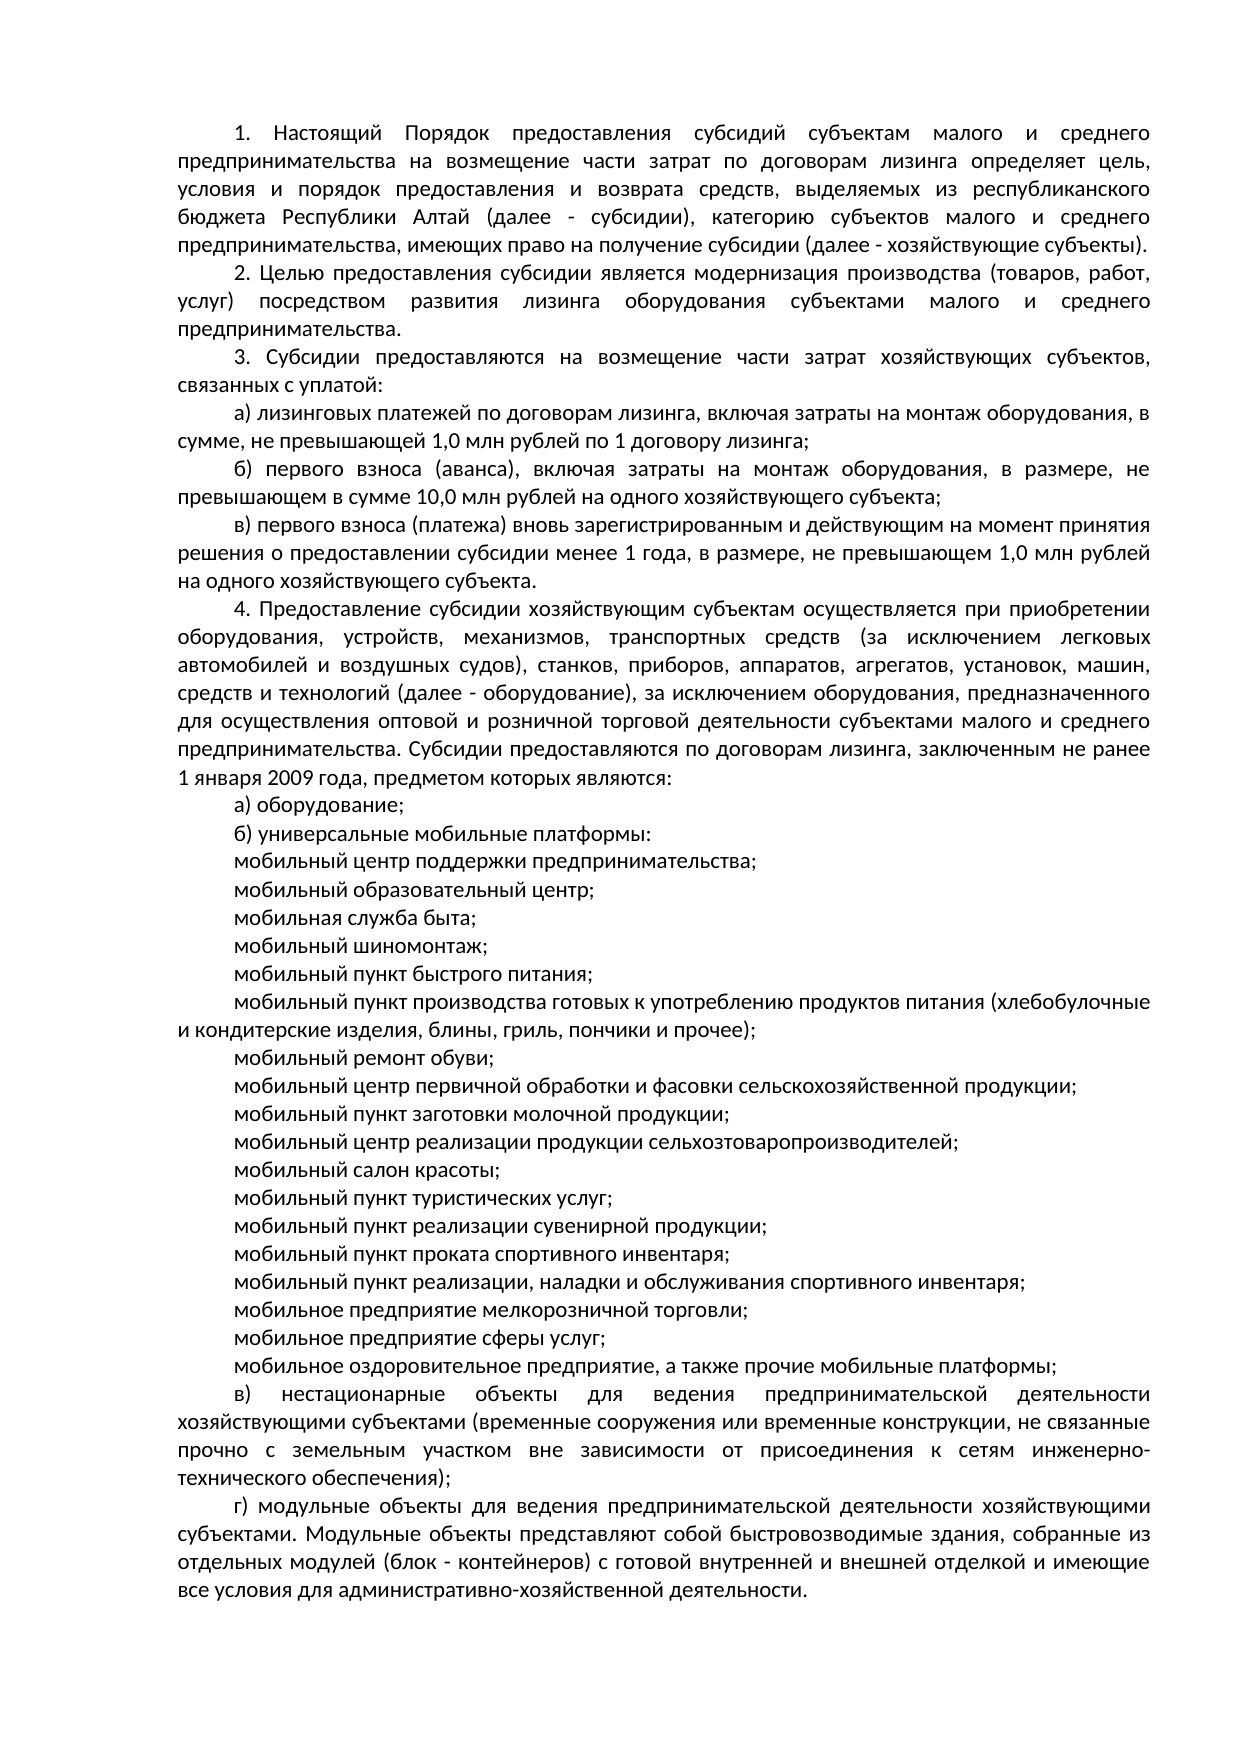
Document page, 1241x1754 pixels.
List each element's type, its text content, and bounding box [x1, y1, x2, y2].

text а) оборудование; [177, 791, 1152, 819]
text мобильный центр первичной обработки и фасовки сельскохозяйственной продукции; [177, 1071, 1152, 1099]
text б) первого взноса (аванса), включая затраты на монтаж оборудования, в размере, не превышающем в сумме 10,0 млн рублей на одного хозяйствующего субъекта; [177, 454, 1152, 510]
text мобильный центр поддержки предпринимательства; [177, 847, 1152, 875]
text мобильный пункт проката спортивного инвентаря; [177, 1239, 1152, 1267]
text мобильный пункт реализации сувенирной продукции; [177, 1211, 1152, 1239]
text мобильный пункт заготовки молочной продукции; [177, 1099, 1152, 1127]
text 4. Предоставление субсидии хозяйствующим субъектам осуществляется при приобретении оборудования, устройств, механизмов, транспортных средств (за исключением легковых автомобилей и воздушных судов), станков, приборов, аппаратов, агрегатов, установок, машин, средств и технологий (далее - оборудование), за исключением оборудования, предназначенного для осуществления оптовой и розничной торговой деятельности субъектами малого и среднего предпринимательства. Субсидии предоставляются по договорам лизинга, заключенным не ранее 1 января 2009 года, предметом которых являются: [177, 594, 1152, 791]
text б) универсальные мобильные платформы: [177, 819, 1152, 847]
text мобильный салон красоты; [177, 1155, 1152, 1183]
text 2. Целью предоставления субсидии является модернизация производства (товаров, работ, услуг) посредством развития лизинга оборудования субъектами малого и среднего предпринимательства. [177, 258, 1152, 342]
text мобильный центр реализации продукции сельхозтоваропроизводителей; [177, 1127, 1152, 1155]
text мобильный пункт быстрого питания; [177, 959, 1152, 987]
text г) модульные объекты для ведения предпринимательской деятельности хозяйствующими субъектами. Модульные объекты представляют собой быстровозводимые здания, собранные из отдельных модулей (блок - контейнеров) с готовой внутренней и внешней отделкой и имеющие все условия для административно-хозяйственной деятельности. [177, 1491, 1152, 1603]
text мобильное предприятие сферы услуг; [177, 1323, 1152, 1351]
text мобильная служба быта; [177, 903, 1152, 931]
text мобильное предприятие мелкорозничной торговли; [177, 1295, 1152, 1323]
text мобильный шиномонтаж; [177, 931, 1152, 959]
text 1. Настоящий Порядок предоставления субсидий субъектам малого и среднего предпринимательства на возмещение части затрат по договорам лизинга определяет цель, условия и порядок предоставления и возврата средств, выделяемых из республиканского бюджета Республики Алтай (далее - субсидии), категорию субъектов малого и среднего предпринимательства, имеющих право на получение субсидии (далее - хозяйствующие субъекты). [177, 118, 1152, 258]
text в) нестационарные объекты для ведения предпринимательской деятельности хозяйствующими субъектами (временные сооружения или временные конструкции, не связанные прочно с земельным участком вне зависимости от присоединения к сетям инженерно-технического обеспечения); [177, 1379, 1152, 1491]
text мобильный пункт туристических услуг; [177, 1183, 1152, 1211]
text в) первого взноса (платежа) вновь зарегистрированным и действующим на момент принятия решения о предоставлении субсидии менее 1 года, в размере, не превышающем 1,0 млн рублей на одного хозяйствующего субъекта. [177, 510, 1152, 594]
text мобильный пункт производства готовых к употреблению продуктов питания (хлебобулочные и кондитерские изделия, блины, гриль, пончики и прочее); [177, 987, 1152, 1043]
text мобильный ремонт обуви; [177, 1043, 1152, 1071]
text мобильный образовательный центр; [177, 875, 1152, 903]
text мобильное оздоровительное предприятие, а также прочие мобильные платформы; [177, 1351, 1152, 1379]
text а) лизинговых платежей по договорам лизинга, включая затраты на монтаж оборудования, в сумме, не превышающей 1,0 млн рублей по 1 договору лизинга; [177, 398, 1152, 454]
text 3. Субсидии предоставляются на возмещение части затрат хозяйствующих субъектов, связанных с уплатой: [177, 342, 1152, 398]
text мобильный пункт реализации, наладки и обслуживания спортивного инвентаря; [177, 1267, 1152, 1295]
